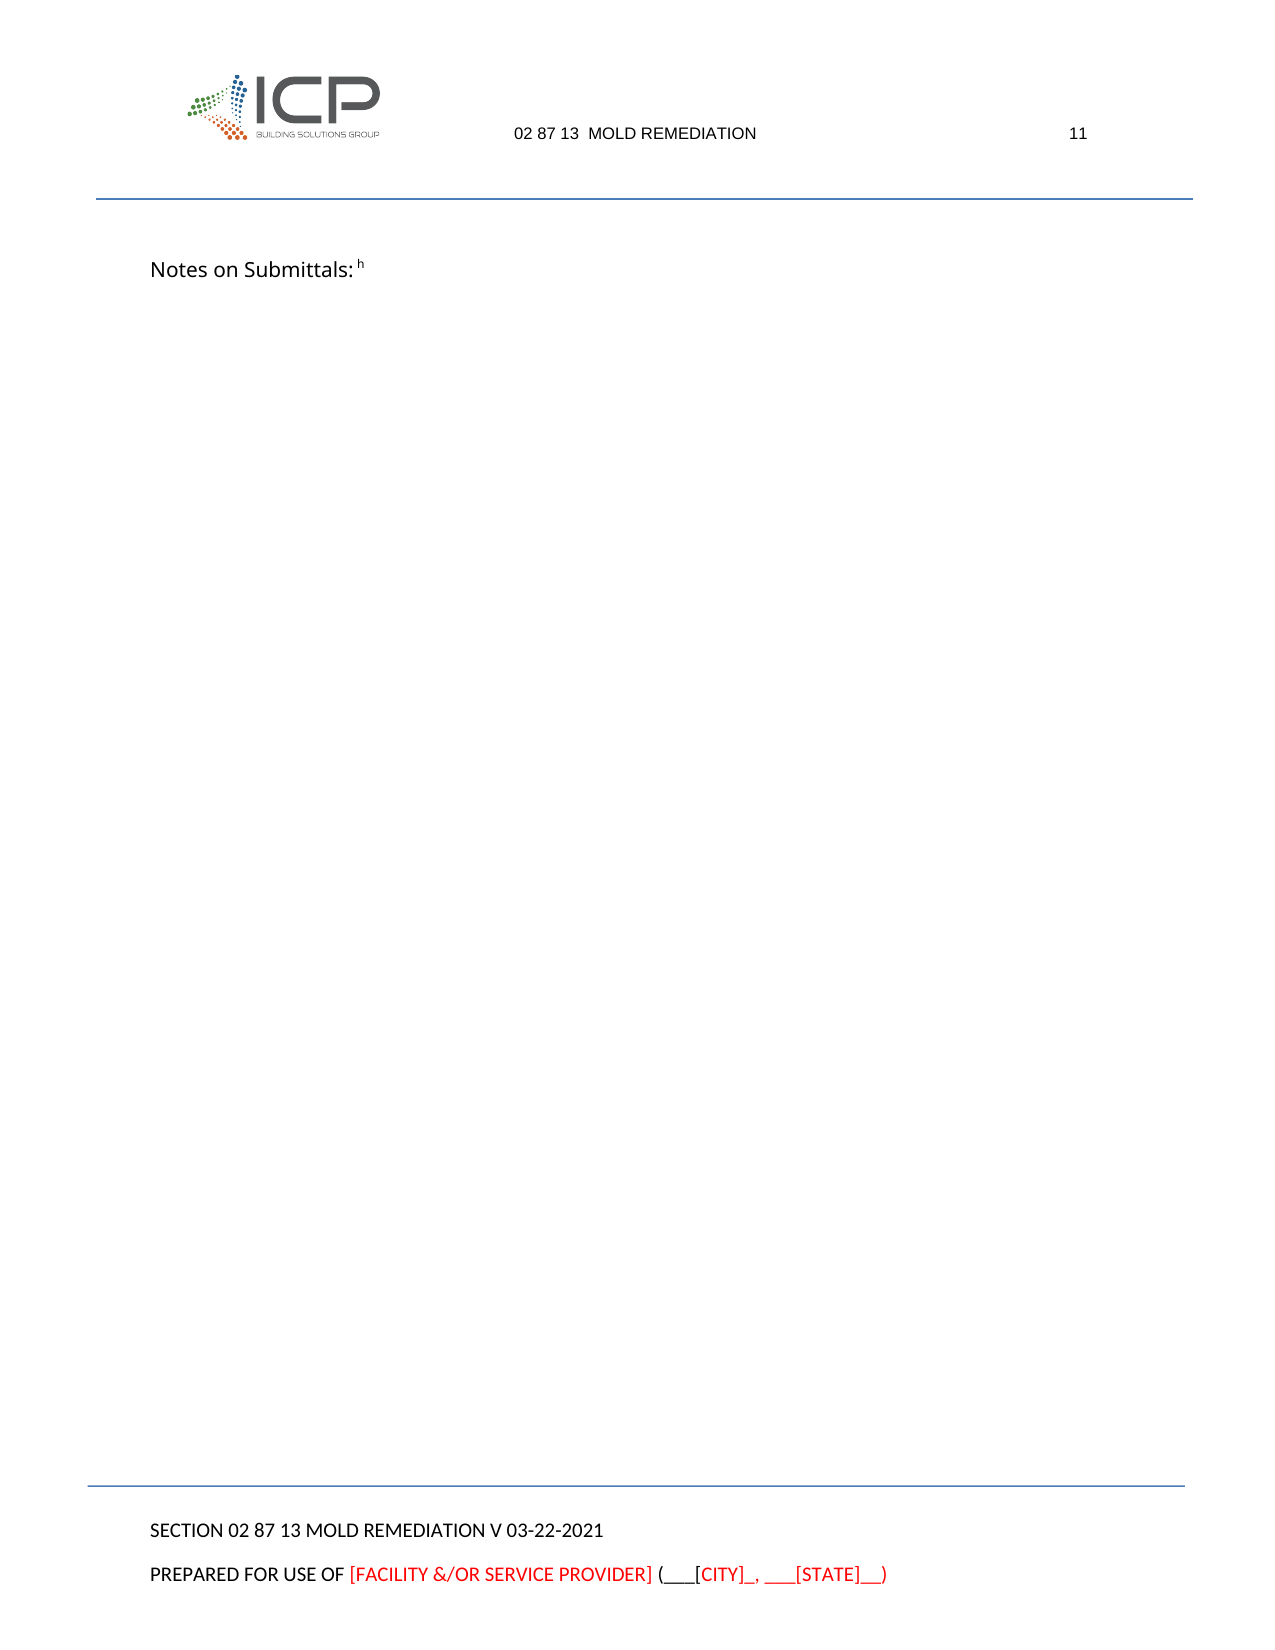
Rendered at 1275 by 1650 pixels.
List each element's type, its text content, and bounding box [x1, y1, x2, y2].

picture [187, 75, 380, 140]
text Notes on Submittals: h [150, 255, 1125, 284]
